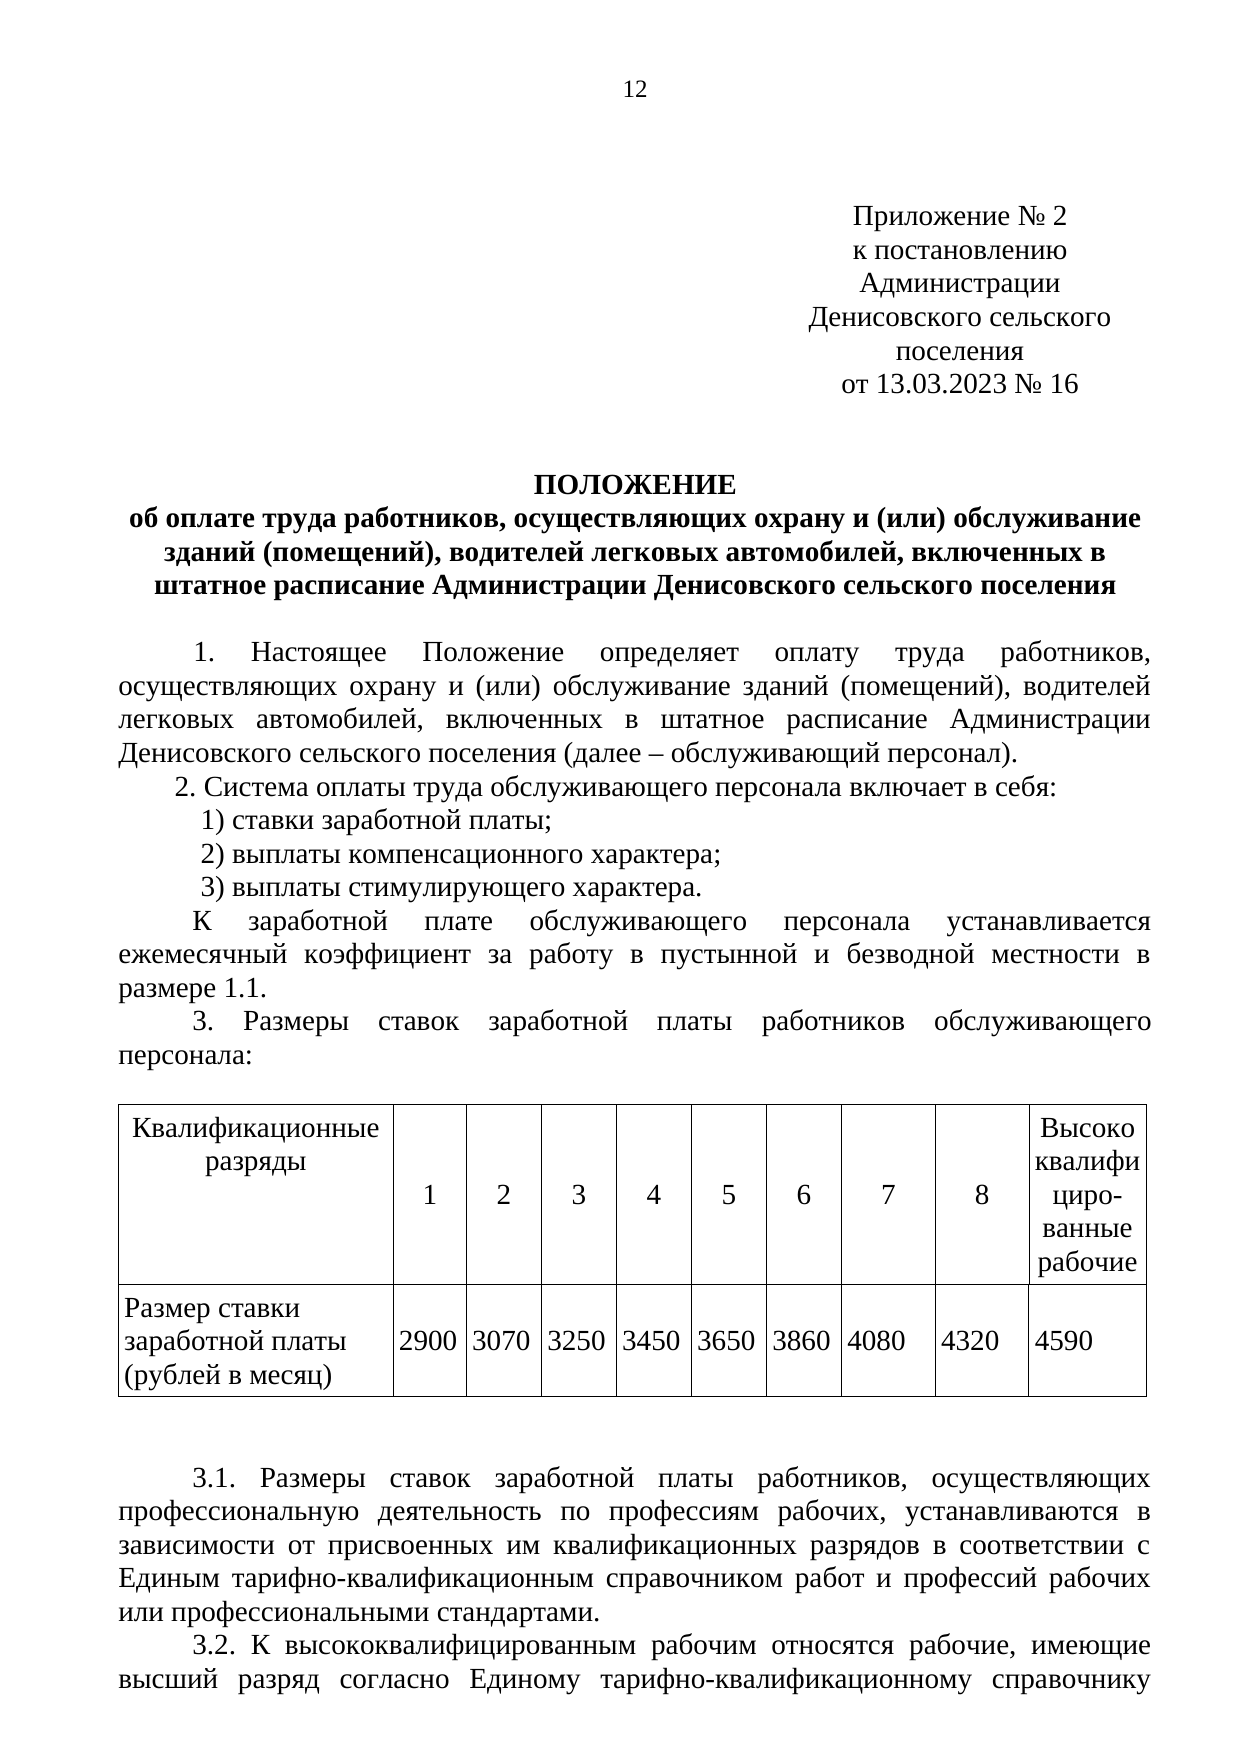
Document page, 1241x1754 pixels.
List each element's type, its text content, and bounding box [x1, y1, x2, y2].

table_cell 4080 [842, 1285, 935, 1396]
text К заработной плате обслуживающего персонала устанавливается ежемесячный коэффициент за работу в пустынной и безводной местности в размере 1.1. [118, 903, 1152, 1003]
table_cell 3070 [467, 1285, 541, 1396]
text ПОЛОЖЕНИЕ [118, 467, 1152, 500]
table_header 3 [542, 1105, 616, 1283]
table_cell 3450 [617, 1285, 691, 1396]
table_cell 4590 [1029, 1285, 1146, 1396]
table_cell 2900 [394, 1285, 466, 1396]
text об оплате труда работников, осуществляющих охрану и (или) обслуживание зданий (помещений), водителей легковых автомобилей, включенных в штатное расписание Администрации Денисовского сельского поселения [118, 500, 1152, 601]
table_cell 3250 [542, 1285, 616, 1396]
table_header Высококвалифицированные рабочие [1030, 1105, 1146, 1283]
text 3.1. Размеры ставок заработной платы работников, осуществляющих профессиональную деятельность по профессиям рабочих, устанавливаются в зависимости от присвоенных им квалификационных разрядов в соответствии с Единым тарифно-квалификационным справочником работ и профессий рабочих или профессиональными стандартами. [118, 1460, 1152, 1627]
table_header 1 [394, 1105, 466, 1283]
text 2) выплаты компенсационного характера; [118, 836, 1152, 869]
table_cell 3860 [767, 1285, 841, 1396]
table_header 8 [936, 1105, 1029, 1283]
table_header 4 [617, 1105, 691, 1283]
table_cell 4320 [936, 1285, 1028, 1396]
text Администрации [768, 266, 1152, 299]
text к постановлению [768, 232, 1152, 266]
text Приложение № 2 [768, 198, 1152, 232]
text 1. Настоящее Положение определяет оплату труда работников, осуществляющих охрану и (или) обслуживание зданий (помещений), водителей легковых автомобилей, включенных в штатное расписание Администрации Денисовского сельского поселения (далее – обслуживающий персонал). [118, 634, 1152, 769]
table_header 2 [467, 1105, 541, 1283]
table_header Квалификационные разряды [119, 1105, 393, 1283]
text 3. Размеры ставок заработной платы работников обслуживающего персонала: [118, 1003, 1152, 1071]
table_header 6 [767, 1105, 841, 1283]
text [118, 1627, 1152, 1694]
table_cell Размер ставки заработной платы (рублей в месяц) [119, 1285, 393, 1396]
text Денисовского сельского поселения [768, 299, 1152, 366]
table_cell 3650 [692, 1285, 766, 1396]
table_header 5 [692, 1105, 766, 1283]
text 1) ставки заработной платы; [118, 802, 1152, 836]
text от 13.03.2023 № 16 [768, 366, 1152, 400]
text 2. Система оплаты труда обслуживающего персонала включает в себя: [118, 769, 1152, 802]
table_header 7 [842, 1105, 935, 1283]
text 3) выплаты стимулирующего характера. [118, 869, 1152, 903]
